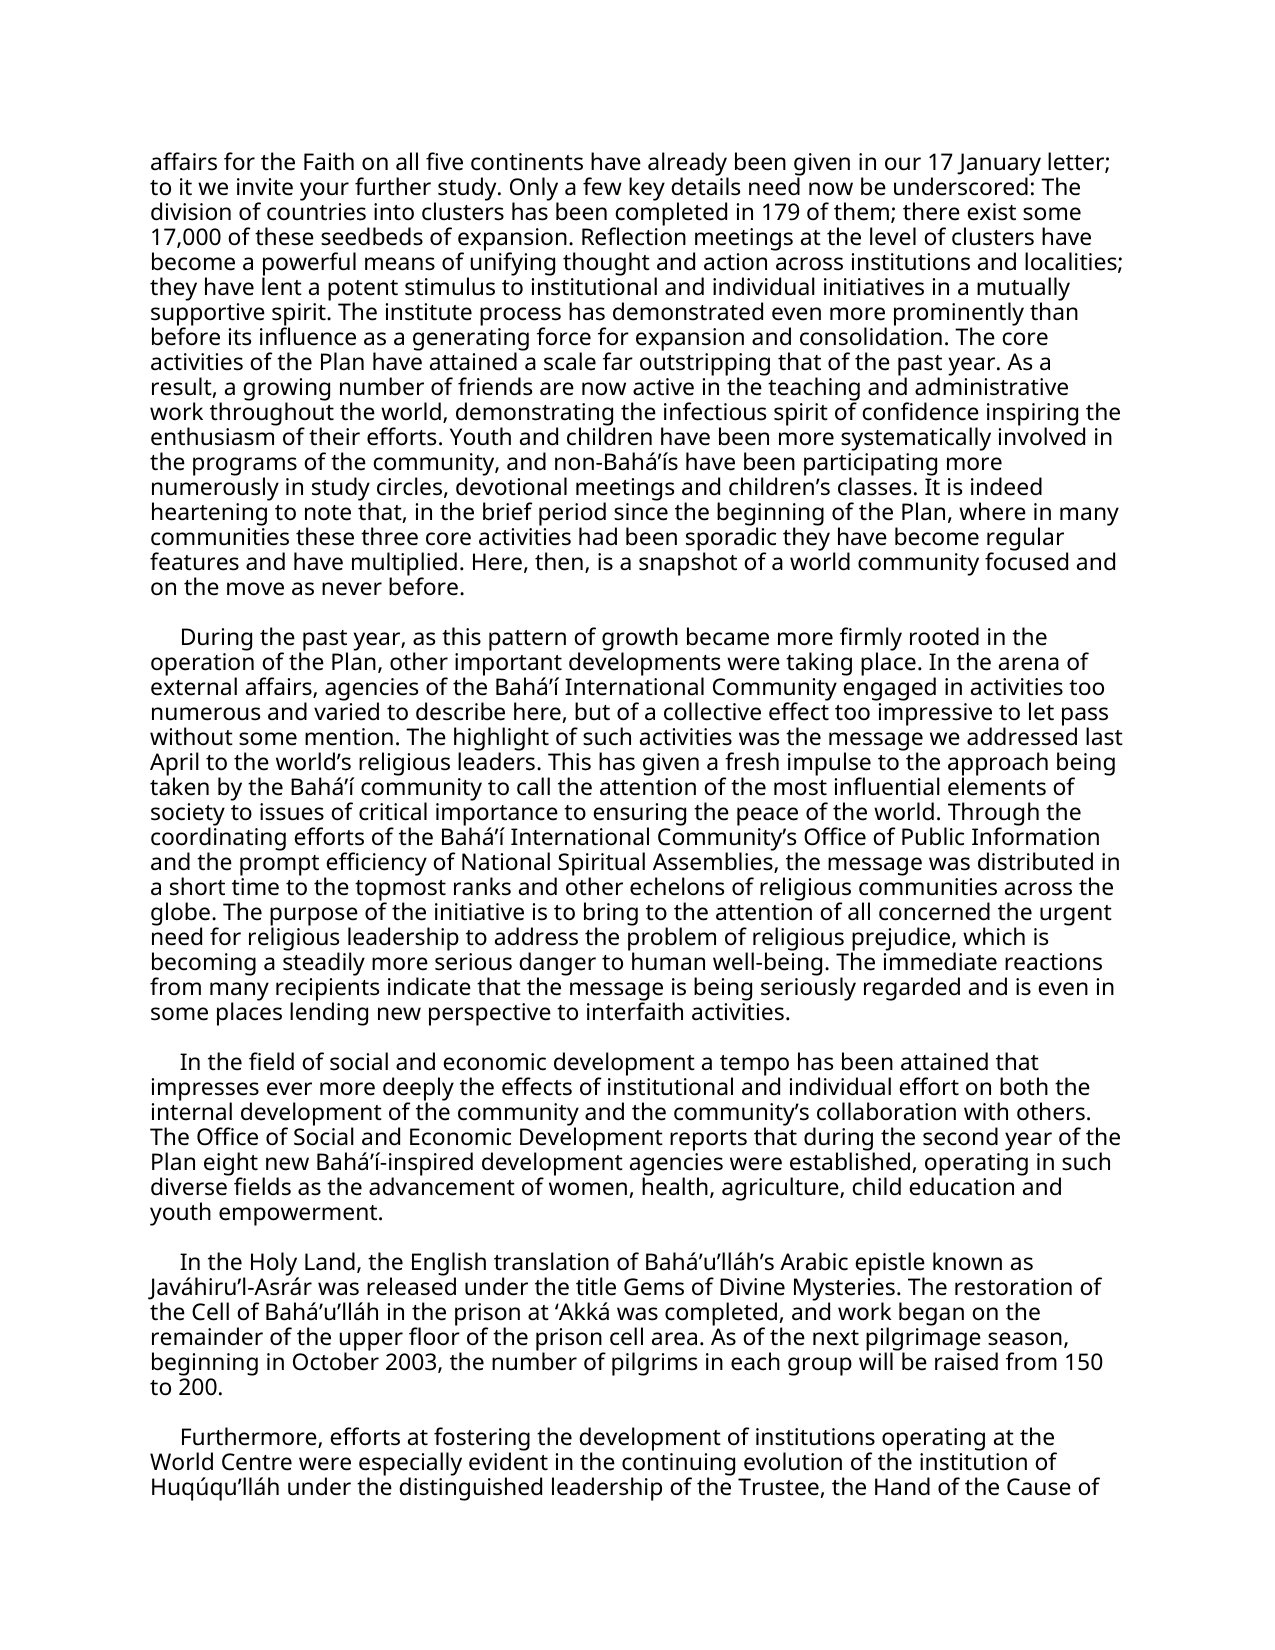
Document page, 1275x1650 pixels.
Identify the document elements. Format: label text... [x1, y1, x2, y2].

text In the field of social and economic development a tempo has been attained that impresses ever more deeply the effects of institutional and individual effort on both the internal development of the community and the community’s collaboration with others. The Office of Social and Economic Development reports that during the second year of the Plan eight new Bahá’í-inspired development agencies were established, operating in such diverse fields as the advancement of women, health, agriculture, child education and youth empowerment. [150, 1050, 1125, 1225]
text During the past year, as this pattern of growth became more firmly rooted in the operation of the Plan, other important developments were taking place. In the arena of external affairs, agencies of the Bahá’í International Community engaged in activities too numerous and varied to describe here, but of a collective effect too impressive to let pass without some mention. The highlight of such activities was the message we addressed last April to the world’s religious leaders. This has given a fresh impulse to the approach being taken by the Bahá’í community to call the attention of the most influential elements of society to issues of critical importance to ensuring the peace of the world. Through the coordinating efforts of the Bahá’í International Community’s Office of Public Information and the prompt efficiency of National Spiritual Assemblies, the message was distributed in a short time to the topmost ranks and other echelons of religious communities across the globe. The purpose of the initiative is to bring to the attention of all concerned the urgent need for religious leadership to address the problem of religious prejudice, which is becoming a steadily more serious danger to human well-being. The immediate reactions from many recipients indicate that the message is being seriously regarded and is even in some places lending new perspective to interfaith activities. [150, 625, 1125, 1025]
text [150, 1425, 1125, 1500]
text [150, 150, 1125, 600]
text In the Holy Land, the English translation of Bahá’u’lláh’s Arabic epistle known as Javáhiru’l-Asrár was released under the title Gems of Divine Mysteries. The restoration of the Cell of Bahá’u’lláh in the prison at ‘Akká was completed, and work began on the remainder of the upper floor of the prison cell area. As of the next pilgrimage season, beginning in October 2003, the number of pilgrims in each group will be raised from 150 to 200. [150, 1250, 1125, 1400]
